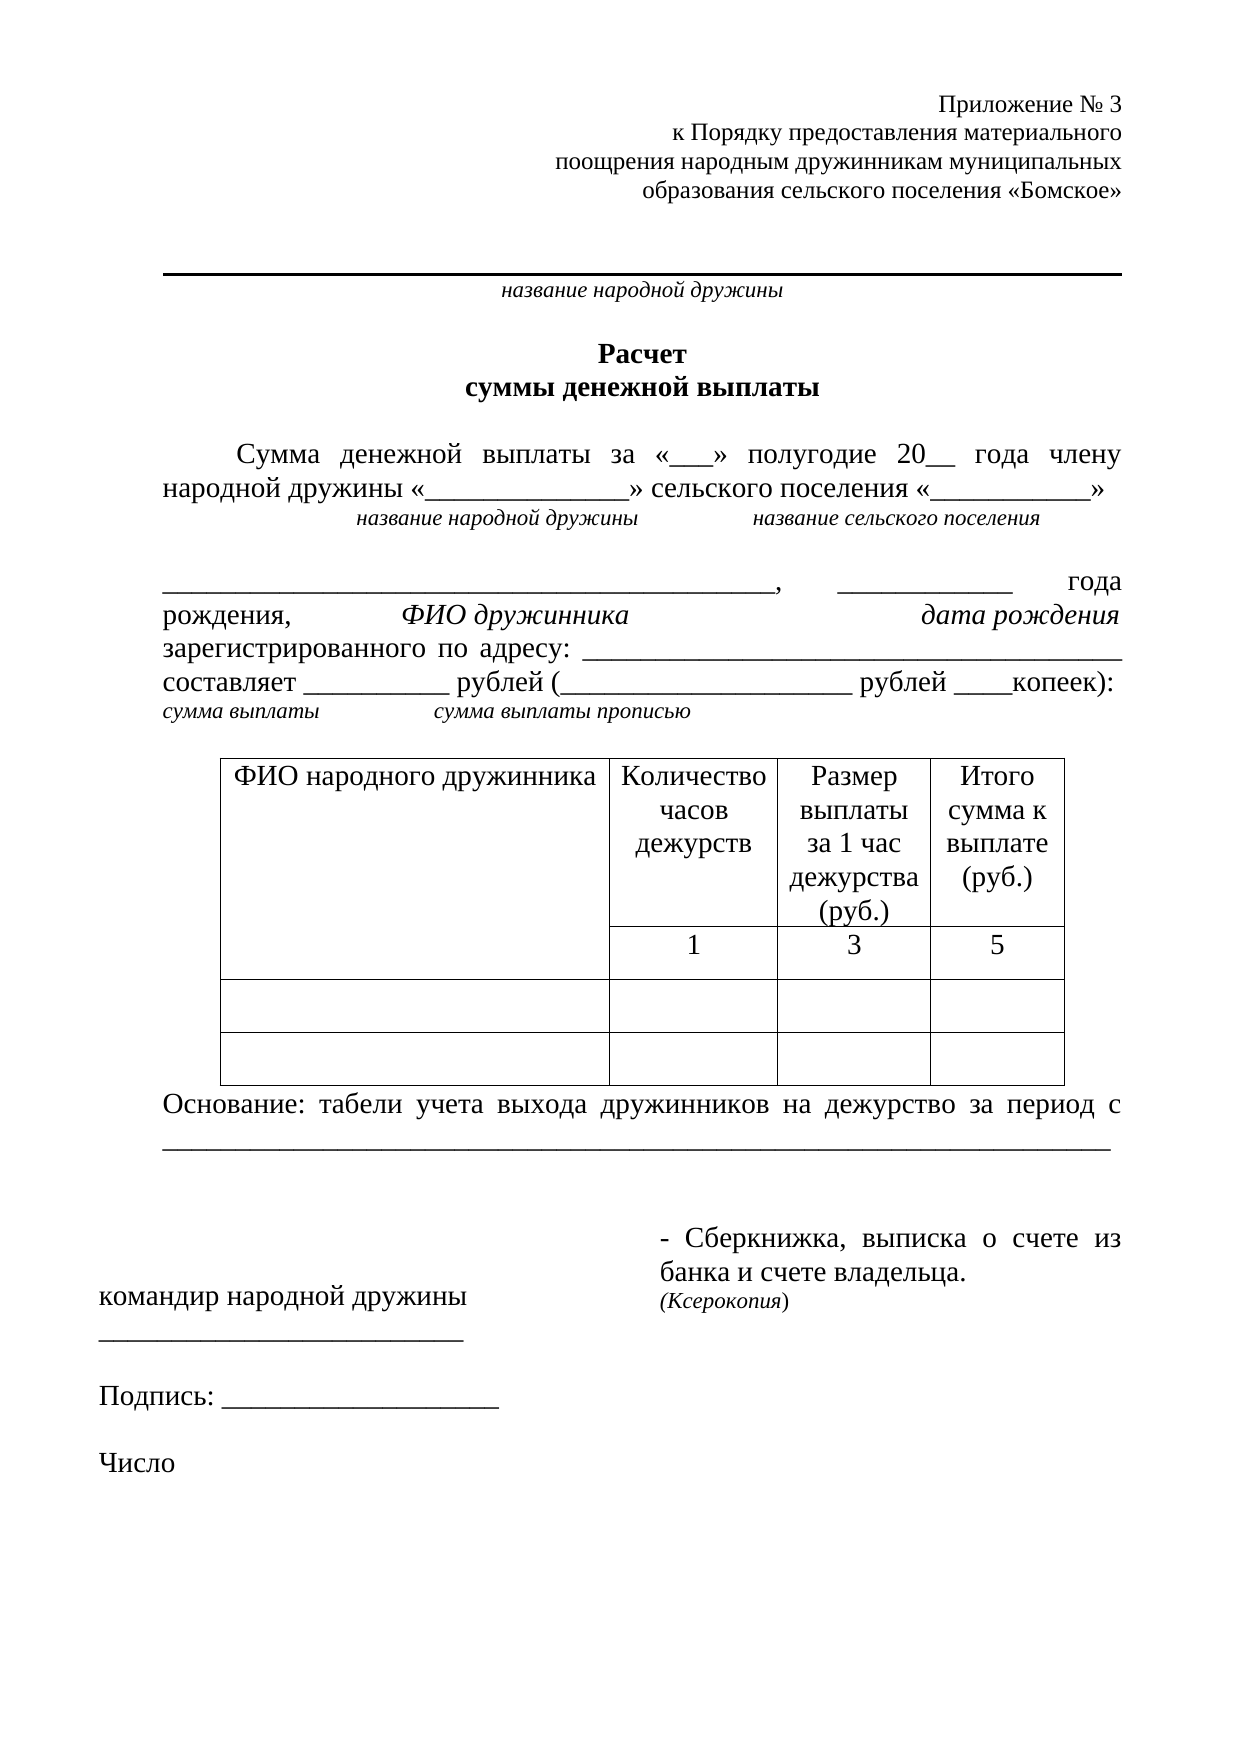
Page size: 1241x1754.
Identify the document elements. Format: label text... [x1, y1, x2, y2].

table_cell 1 [610, 927, 777, 979]
text Подпись: ___________________ [98, 1378, 641, 1412]
text Сумма денежной выплаты за «___» полугодие 20__ года члену народной дружины «______________» сельского поселения «___________» [162, 436, 1122, 503]
text образования сельского поселения «Бомское» [162, 175, 1122, 204]
table_cell [610, 980, 777, 1032]
text командир народной дружины _________________________ [98, 1278, 641, 1345]
text - Сберкнижка, выписка о счете из банка и счете владельца. [162, 1221, 1122, 1288]
table_cell [931, 1033, 1064, 1085]
text Основание: табели учета выхода дружинников на дежурство за период с _________________________________________________________________ [162, 1086, 1122, 1153]
table_cell [778, 1033, 930, 1085]
table_cell [931, 980, 1064, 1032]
table_cell 3 [778, 927, 930, 979]
text Расчет [162, 336, 1122, 369]
text поощрения народным дружинникам муниципальных [162, 146, 1122, 175]
text (Ксерокопия) [641, 1288, 1122, 1314]
text Приложение № 3 [162, 89, 1122, 117]
text зарегистрированного по адресу: _____________________________________ составляет __________ рублей (____________________ рублей ____копеек): [162, 631, 1122, 698]
table_header Итого сумма к выплате (руб.) [931, 759, 1064, 926]
text название народной дружины [162, 276, 1122, 302]
table_cell 5 [931, 927, 1064, 979]
table_cell [221, 1033, 609, 1085]
text к Порядку предоставления материального [162, 117, 1122, 146]
table_cell [610, 1033, 777, 1085]
table_header Размер выплаты за 1 час дежурства (руб.) [778, 759, 930, 926]
table_cell [221, 980, 609, 1032]
text название народной дружины название сельского поселения [162, 503, 1122, 530]
text суммы денежной выплаты [162, 369, 1122, 403]
text сумма выплаты сумма выплаты прописью [162, 698, 1122, 724]
table_header Количество часов дежурств [610, 759, 777, 926]
text Число [98, 1446, 641, 1479]
table_cell [778, 980, 930, 1032]
table_header ФИО народного дружинника [221, 759, 609, 979]
text __________________________________________, ____________ года рождения, ФИО дружинника дата рождения [162, 563, 1122, 631]
